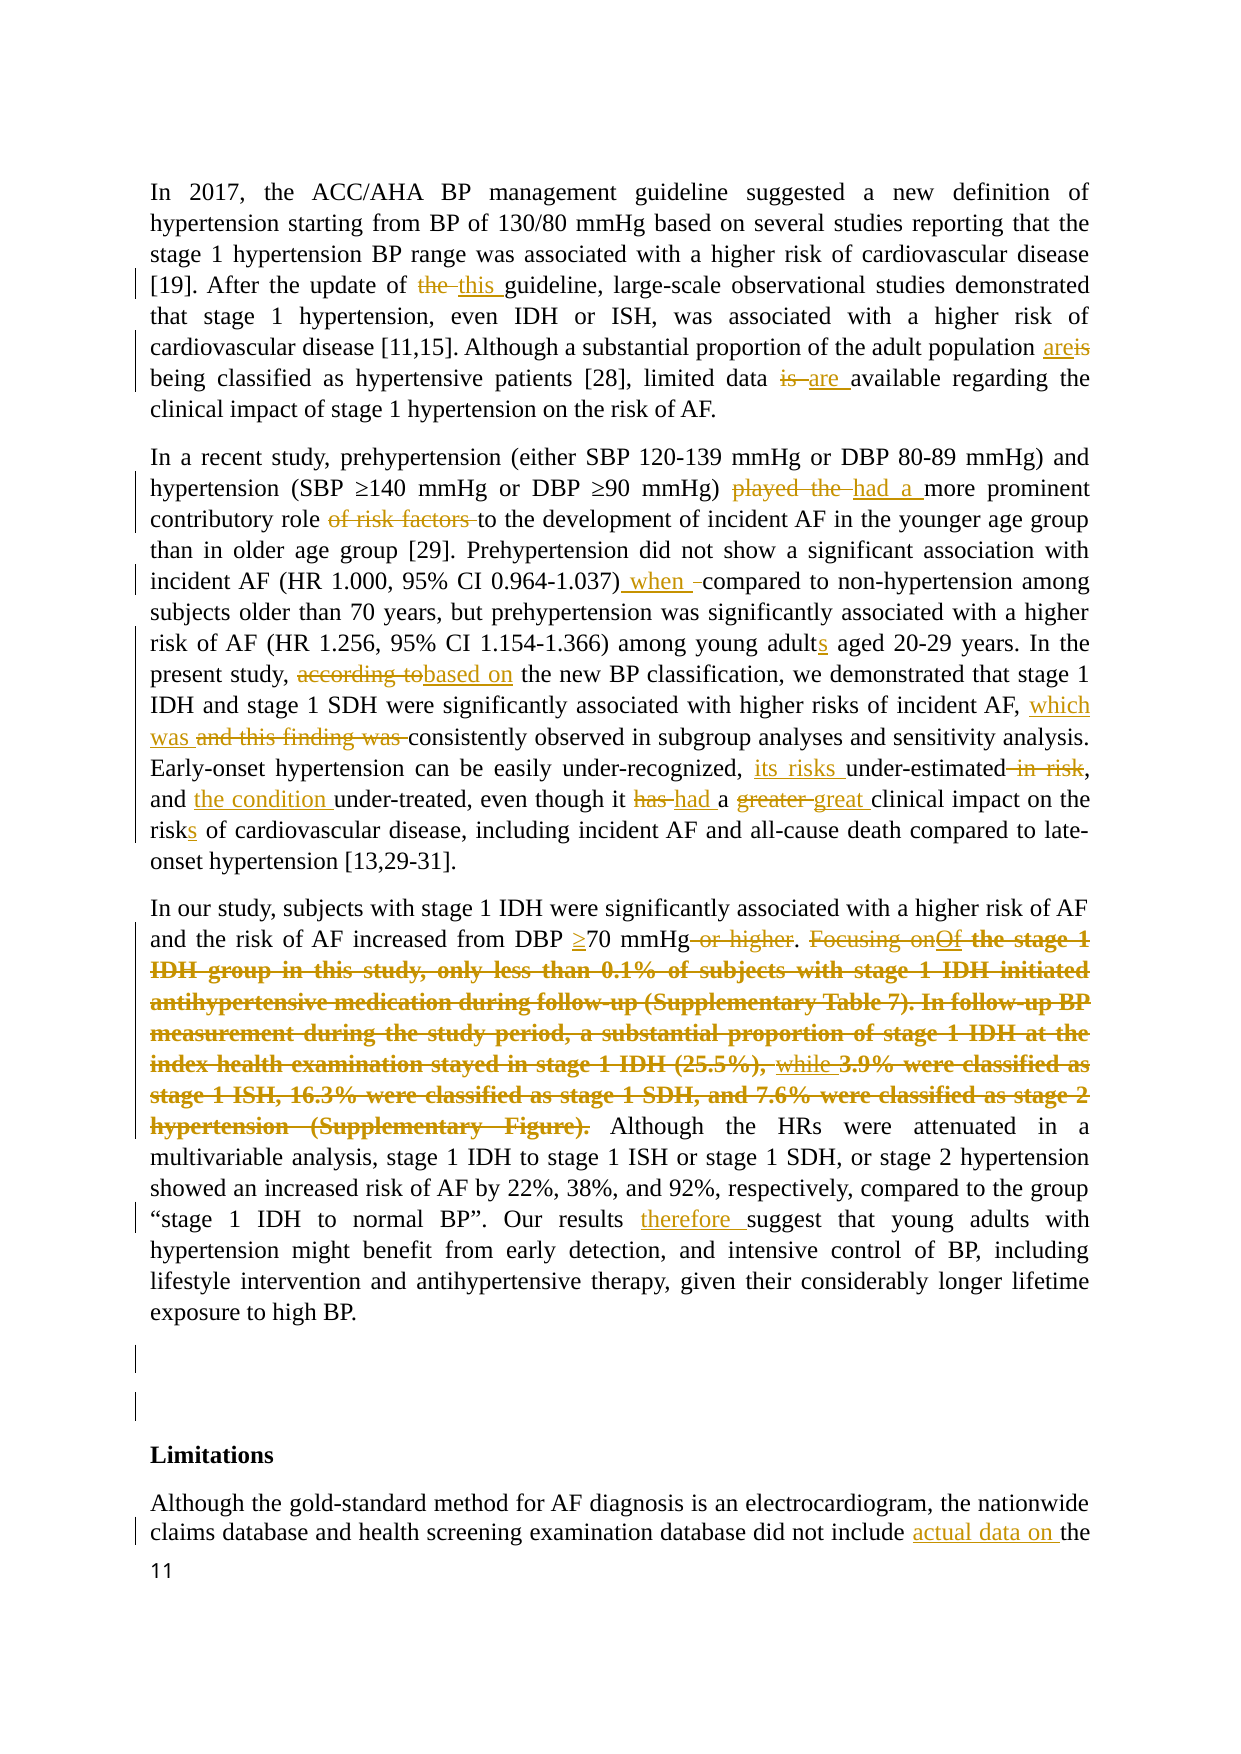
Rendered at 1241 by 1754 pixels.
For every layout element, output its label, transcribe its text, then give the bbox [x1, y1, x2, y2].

text In our study, subjects with stage 1 IDH were significantly associated with a higher risk of AF and the risk of AF increased from DBP 70 mmHg. the stage 1 IDH group in this study, only less than 0.1% of subjects with stage 1 IDH initiated antihypertensive medication during follow-up (Supplementary Table 7). In follow-up BP measurement during the study period, a substantial proportion of stage 1 IDH at the index health examination stayed in stage 1 IDH (25.5%), 3.9% were classified as stage 1 ISH, 16.3% were classified as stage 1 SDH, and 7.6% were classified as stage 2 hypertension (Supplementary Figure). Although the HRs were attenuated in a multivariable analysis, stage 1 IDH to stage 1 ISH or stage 1 SDH, or stage 2 hypertension showed an increased risk of AF by 22%, 38%, and 92%, respectively, compared to the group “stage 1 IDH to normal BP”. Our results suggest that young adults with hypertension might benefit from early detection, and intensive control of BP, including lifestyle intervention and antihypertensive therapy, given their considerably longer lifetime exposure to high BP. [150, 893, 1090, 971]
text Limitations [150, 1440, 1090, 1469]
text In 2017, the ACC/AHA BP management guideline suggested a new definition of hypertension starting from BP of 130/80 mmHg based on several studies reporting that the stage 1 hypertension BP range was associated with a higher risk of cardiovascular disease [19]. After the update of guideline, large-scale observational studies demonstrated that stage 1 hypertension, even IDH or ISH, was associated with a higher risk of cardiovascular disease [11,15]. Although a substantial proportion of the adult population being classified as hypertensive patients [28], limited data available regarding the clinical impact of stage 1 hypertension on the risk of AF. [150, 177, 1090, 423]
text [150, 1488, 1090, 1545]
text In our study, subjects with stage 1 IDH were significantly associated with a higher risk of AF and the risk of AF increased from DBP 70 mmHg. the stage 1 IDH group in this study, only less than 0.1% of subjects with stage 1 IDH initiated antihypertensive medication during follow-up (Supplementary Table 7). In follow-up BP measurement during the study period, a substantial proportion of stage 1 IDH at the index health examination stayed in stage 1 IDH (25.5%), 3.9% were classified as stage 1 ISH, 16.3% were classified as stage 1 SDH, and 7.6% were classified as stage 2 hypertension (Supplementary Figure). Although the HRs were attenuated in a multivariable analysis, stage 1 IDH to stage 1 ISH or stage 1 SDH, or stage 2 hypertension showed an increased risk of AF by 22%, 38%, and 92%, respectively, compared to the group “stage 1 IDH to normal BP”. Our results suggest that young adults with hypertension might benefit from early detection, and intensive control of BP, including lifestyle intervention and antihypertensive therapy, given their considerably longer lifetime exposure to high BP. [150, 1097, 1090, 1326]
text In a recent study, prehypertension (either SBP 120-139 mmHg or DBP 80-89 mmHg) and hypertension (SBP ≥140 mmHg or DBP ≥90 mmHg) more prominent contributory role to the development of incident AF in the younger age group than in older age group [29]. Prehypertension did not show a significant association with incident AF (HR 1.000, 95% CI 0.964-1.037)compared to non-hypertension among subjects older than 70 years, but prehypertension was significantly associated with a higher risk of AF (HR 1.256, 95% CI 1.154-1.366) among young adult aged 20-29 years. In the present study, the new BP classification, we demonstrated that stage 1 IDH and stage 1 SDH were significantly associated with higher risks of incident AF, consistently observed in subgroup analyses and sensitivity analysis. Early-onset hypertension can be easily under-recognized, under-estimated, and under-treated, even though it a clinical impact on the risk of cardiovascular disease, including incident AF and all-cause death compared to late-onset hypertension [13,29-31]. [150, 442, 1090, 874]
